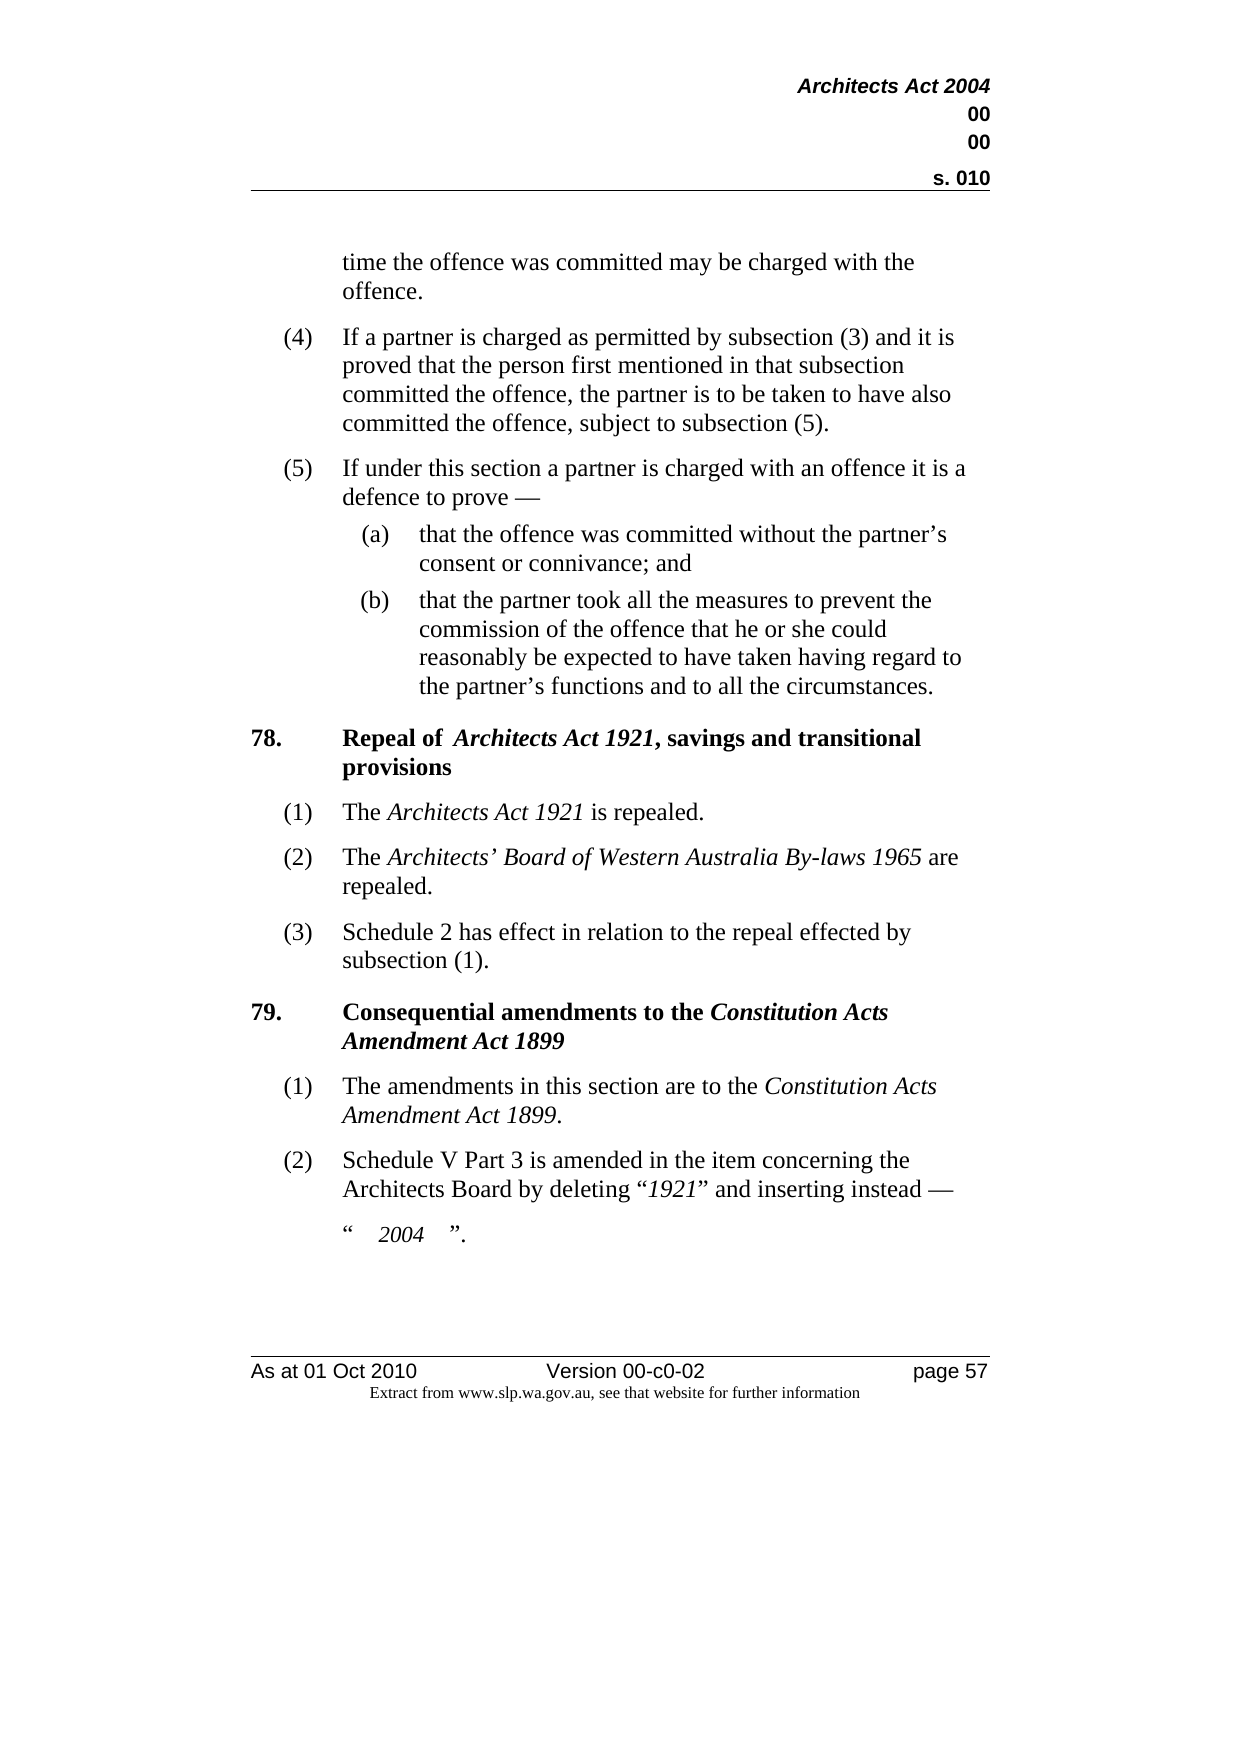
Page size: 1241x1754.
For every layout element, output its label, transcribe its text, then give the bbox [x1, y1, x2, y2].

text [251, 247, 990, 305]
text “ 2004 ”. [251, 1219, 990, 1248]
text (2) The Architects’ Board of Western Australia By-laws 1965 are repealed. [251, 842, 990, 900]
subtitle 78. Repeal of Architects Act 1921, savings and transitional provisions [251, 723, 990, 780]
text (a) that the offence was committed without the partner’s consent or connivance; and [251, 519, 990, 577]
text (5) If under this section a partner is charged with an offence it is a defence to prove — [251, 453, 990, 511]
text (2) Schedule V Part 3 is amended in the item concerning the Architects Board by deleting “1921” and inserting instead — [251, 1145, 990, 1203]
text (4) If a partner is charged as permitted by subsection (3) and it is proved that the person first mentioned in that subsection committed the offence, the partner is to be taken to have also committed the offence, subject to subsection (5). [251, 322, 990, 437]
text (b) that the partner took all the measures to prevent the commission of the offence that he or she could reasonably be expected to have taken having regard to the partner’s functions and to all the circumstances. [251, 585, 990, 700]
text (1) The Architects Act 1921 is repealed. [251, 797, 990, 826]
text (1) The amendments in this section are to the Constitution Acts Amendment Act 1899. [251, 1071, 990, 1129]
text (3) Schedule 2 has effect in relation to the repeal effected by subsection (1). [251, 917, 990, 974]
subtitle 79. Consequential amendments to the Constitution Acts Amendment Act 1899 [251, 997, 990, 1054]
